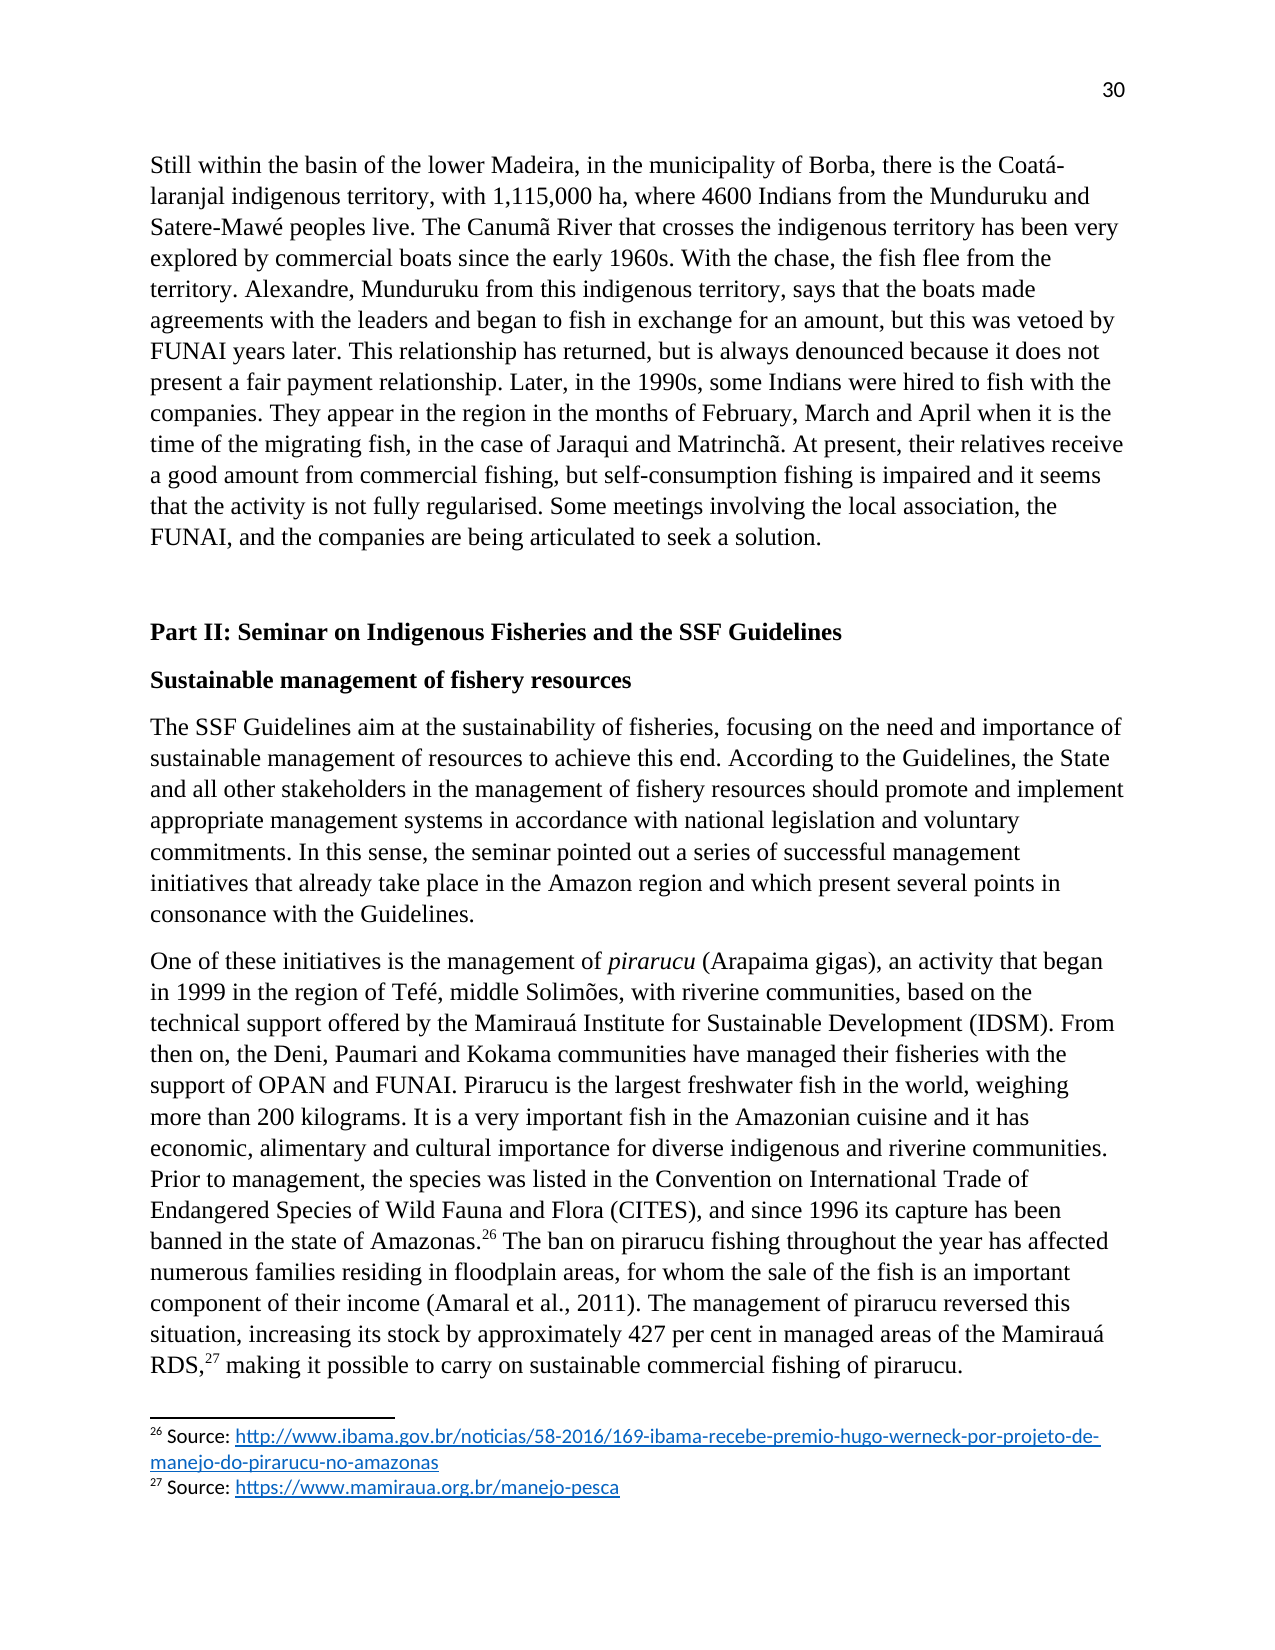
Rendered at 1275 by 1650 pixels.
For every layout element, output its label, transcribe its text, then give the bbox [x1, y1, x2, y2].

text One of these initiatives is the management of pirarucu (Arapaima gigas), an activity that began in 1999 in the region of Tefé, middle Solimões, with riverine communities, based on the technical support offered by the Mamirauá Institute for Sustainable Development (IDSM). From then on, the Deni, Paumari and Kokama communities have managed their fisheries with the support of OPAN and FUNAI. Pirarucu is the largest freshwater fish in the world, weighing more than 200 kilograms. It is a very important fish in the Amazonian cuisine and it has economic, alimentary and cultural importance for diverse indigenous and riverine communities. Prior to management, the species was listed in the Convention on International Trade of Endangered Species of Wild Fauna and Flora (CITES), and since 1996 its capture has been banned in the state of Amazonas. The ban on pirarucu fishing throughout the year has affected numerous families residing in floodplain areas, for whom the sale of the fish is an important component of their income (Amaral et al., 2011). The management of pirarucu reversed this situation, increasing its stock by approximately 427 per cent in managed areas of the Mamirauá RDS, making it possible to carry on sustainable commercial fishing of pirarucu. [150, 946, 1125, 1379]
text The SSF Guidelines aim at the sustainability of fisheries, focusing on the need and importance of sustainable management of resources to achieve this end. According to the Guidelines, the State and all other stakeholders in the management of fishery resources should promote and implement appropriate management systems in accordance with national legislation and voluntary commitments. In this sense, the seminar pointed out a series of successful management initiatives that already take place in the Amazon region and which present several points in consonance with the Guidelines. [150, 712, 1125, 927]
text Still within the basin of the lower Madeira, in the municipality of Borba, there is the Coatá-laranjal indigenous territory, with 1,115,000 ha, where 4600 Indians from the Munduruku and Satere-Mawé peoples live. The Canumã River that crosses the indigenous territory has been very explored by commercial boats since the early 1960s. With the chase, the fish flee from the territory. Alexandre, Munduruku from this indigenous territory, says that the boats made agreements with the leaders and began to fish in exchange for an amount, but this was vetoed by FUNAI years later. This relationship has returned, but is always denounced because it does not present a fair payment relationship. Later, in the 1990s, some Indians were hired to fish with the companies. They appear in the region in the months of February, March and April when it is the time of the migrating fish, in the case of Jaraqui and Matrinchã. At present, their relatives receive a good amount from commercial fishing, but self-consumption fishing is impaired and it seems that the activity is not fully regularised. Some meetings involving the local association, the FUNAI, and the companies are being articulated to seek a solution. [150, 150, 1125, 551]
text Part II: Seminar on Indigenous Fisheries and the SSF Guidelines [150, 617, 1125, 646]
text Sustainable management of fishery resources [150, 665, 1125, 693]
